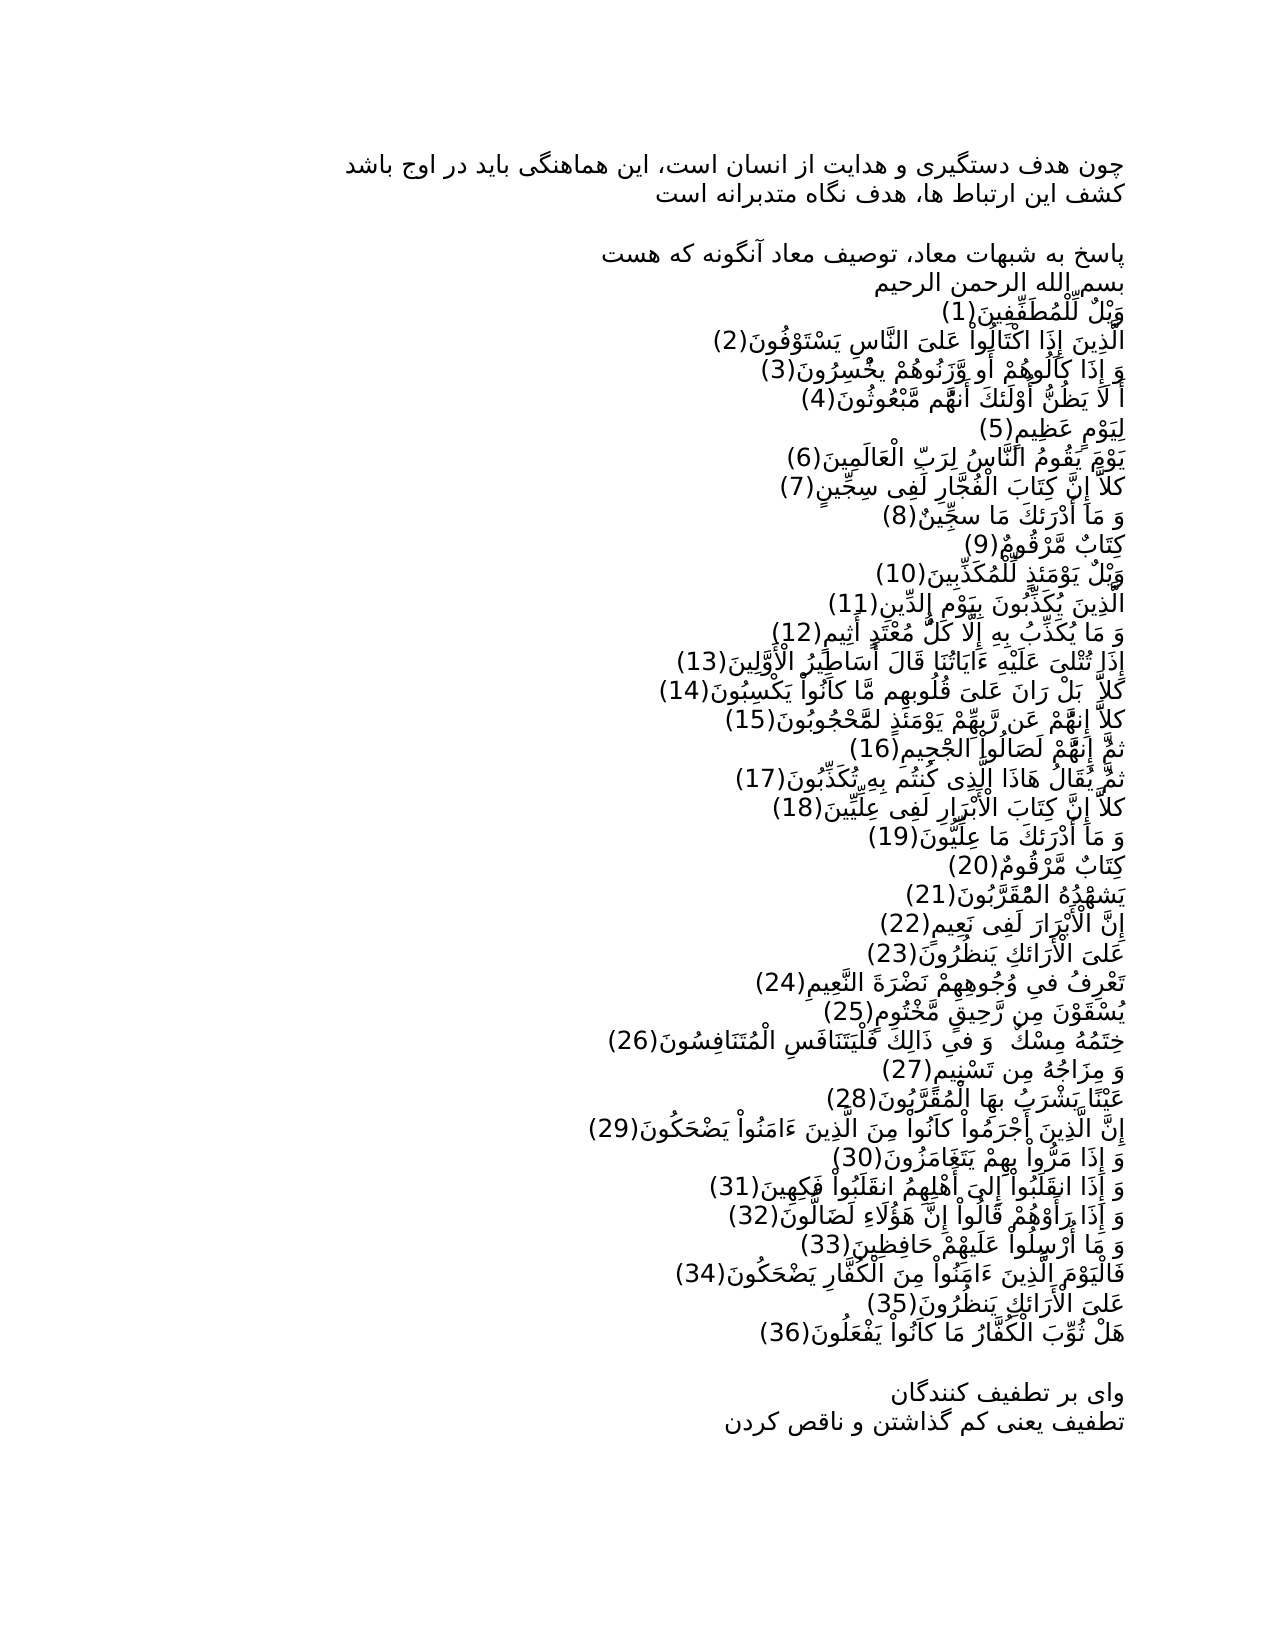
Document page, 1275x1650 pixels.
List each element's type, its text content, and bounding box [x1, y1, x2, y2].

text پاسخ به شبهات معاد، توصیف معاد آنگونه که هست [150, 239, 1125, 268]
text إِذَا تُتْلىَ‏ عَلَيْهِ ءَايَاتُنَا قَالَ أَسَاطِيرُ الْأَوَّلِينَ(13) [150, 647, 1125, 676]
text وَ مِزَاجُهُ مِن تَسْنِيمٍ(27) [150, 1056, 1125, 1085]
text وَيْلٌ لِّلْمُطَفِّفِينَ(1) [150, 297, 1125, 326]
text كلاََّ إِنهَُّمْ عَن رَّبهِِّمْ يَوْمَئذٍ لمََّحْجُوبُونَ(15) [150, 706, 1125, 735]
text يَوْمَ يَقُومُ النَّاسُ لِرَبّ‏ِ الْعَالَمِينَ(6) [150, 443, 1125, 472]
text فَالْيَوْمَ الَّذِينَ ءَامَنُواْ مِنَ الْكُفَّارِ يَضْحَكُونَ(34) [150, 1260, 1125, 1289]
text عَلىَ الْأَرَائكِ يَنظُرُونَ(23) [150, 939, 1125, 968]
text كلاََّ إِنَّ كِتَابَ الْأَبْرَارِ لَفِى عِلِّيِّينَ(18) [150, 793, 1125, 822]
text وَ مَا أُرْسِلُواْ عَلَيهِْمْ حَافِظِينَ(33) [150, 1231, 1125, 1260]
text وَ مَا أَدْرَئكَ مَا سجِِّينٌ(8) [150, 501, 1125, 531]
text کشف این ارتباط ها، هدف نگاه متدبرانه است [150, 179, 1125, 208]
text بسم الله الرحمن الرحیم [150, 268, 1125, 297]
text وَ إِذَا انقَلَبُواْ إِلىَ أَهْلِهِمُ انقَلَبُواْ فَكِهِينَ(31) [150, 1172, 1125, 1201]
text وَ إِذَا مَرُّواْ بهِِمْ يَتَغَامَزُونَ(30) [150, 1143, 1125, 1172]
text ثمُ‏َّ إِنهَُّمْ لَصَالُواْ الجَْحِيمِ(16) [150, 735, 1125, 764]
text وَ مَا أَدْرَئكَ مَا عِلِّيُّونَ(19) [150, 822, 1125, 851]
text تَعْرِفُ فىِ وُجُوهِهِمْ نَضْرَةَ النَّعِيمِ(24) [150, 968, 1125, 997]
text هَلْ ثُوِّبَ الْكُفَّارُ مَا كاَنُواْ يَفْعَلُونَ(36) [150, 1318, 1125, 1347]
text عَلىَ الْأَرَائكِ يَنظُرُونَ(35) [150, 1289, 1125, 1318]
text كلاََّ إِنَّ كِتَابَ الْفُجَّارِ لَفِى سِجِّينٍ(7) [150, 472, 1125, 501]
text الَّذِينَ يُكَذِّبُونَ بِيَوْمِ الدِّينِ(11) [150, 589, 1125, 618]
text خِتَمُهُ مِسْكٌ وَ فىِ ذَالِكَ فَلْيَتَنَافَسِ الْمُتَنَافِسُونَ(26) [150, 1026, 1125, 1056]
text عَيْنًا يَشْرَبُ بهَِا الْمُقَرَّبُونَ(28) [150, 1085, 1125, 1114]
text يَشهَْدُهُ المُْقَرَّبُونَ(21) [150, 881, 1125, 910]
text الَّذِينَ إِذَا اكْتَالُواْ عَلىَ النَّاسِ يَسْتَوْفُونَ(2) [150, 326, 1125, 356]
text وَ إِذَا كاَلُوهُمْ أَو وَّزَنُوهُمْ يخُْسِرُونَ(3) [150, 356, 1125, 385]
text لِيَوْمٍ عَظِيمٍ(5) [150, 414, 1125, 443]
text إِنَّ الْأَبْرَارَ لَفِى نَعِيمٍ(22) [150, 910, 1125, 939]
text إِنَّ الَّذِينَ أَجْرَمُواْ كاَنُواْ مِنَ الَّذِينَ ءَامَنُواْ يَضْحَكُونَ(29) [150, 1114, 1125, 1143]
text تطفیف یعنی کم گذاشتن و ناقص کردن [150, 1407, 1125, 1436]
text وَيْلٌ يَوْمَئذٍ لِّلْمُكَذِّبِينَ(10) [150, 560, 1125, 589]
text كلاََّ بَلْ رَانَ عَلىَ‏ قُلُوبهِِم مَّا كاَنُواْ يَكْسِبُونَ(14) [150, 676, 1125, 706]
text ثمُ‏َّ يُقَالُ هَاذَا الَّذِى كُنتُم بِهِ تُكَذِّبُونَ(17) [150, 764, 1125, 793]
text كِتَابٌ مَّرْقُومٌ(9) [150, 531, 1125, 560]
text يُسْقَوْنَ مِن رَّحِيقٍ مَّخْتُومٍ(25) [150, 997, 1125, 1026]
text چون هدف دستگیری و هدایت از انسان است، این هماهنگی باید در اوج باشد [150, 150, 1125, 179]
text وای بر تطفیف کنندگان [150, 1378, 1125, 1407]
text وَ مَا يُكَذِّبُ بِهِ إِلَّا كلُ‏ُّ مُعْتَدٍ أَثِيمٍ(12) [150, 618, 1125, 647]
text وَ إِذَا رَأَوْهُمْ قَالُواْ إِنَّ هَؤُلَاءِ لَضَالُّونَ(32) [150, 1201, 1125, 1231]
text كِتَابٌ مَّرْقُومٌ(20) [150, 851, 1125, 881]
text أَ لَا يَظُنُّ أُوْلَئكَ أَنهَُّم مَّبْعُوثُونَ(4) [150, 385, 1125, 414]
